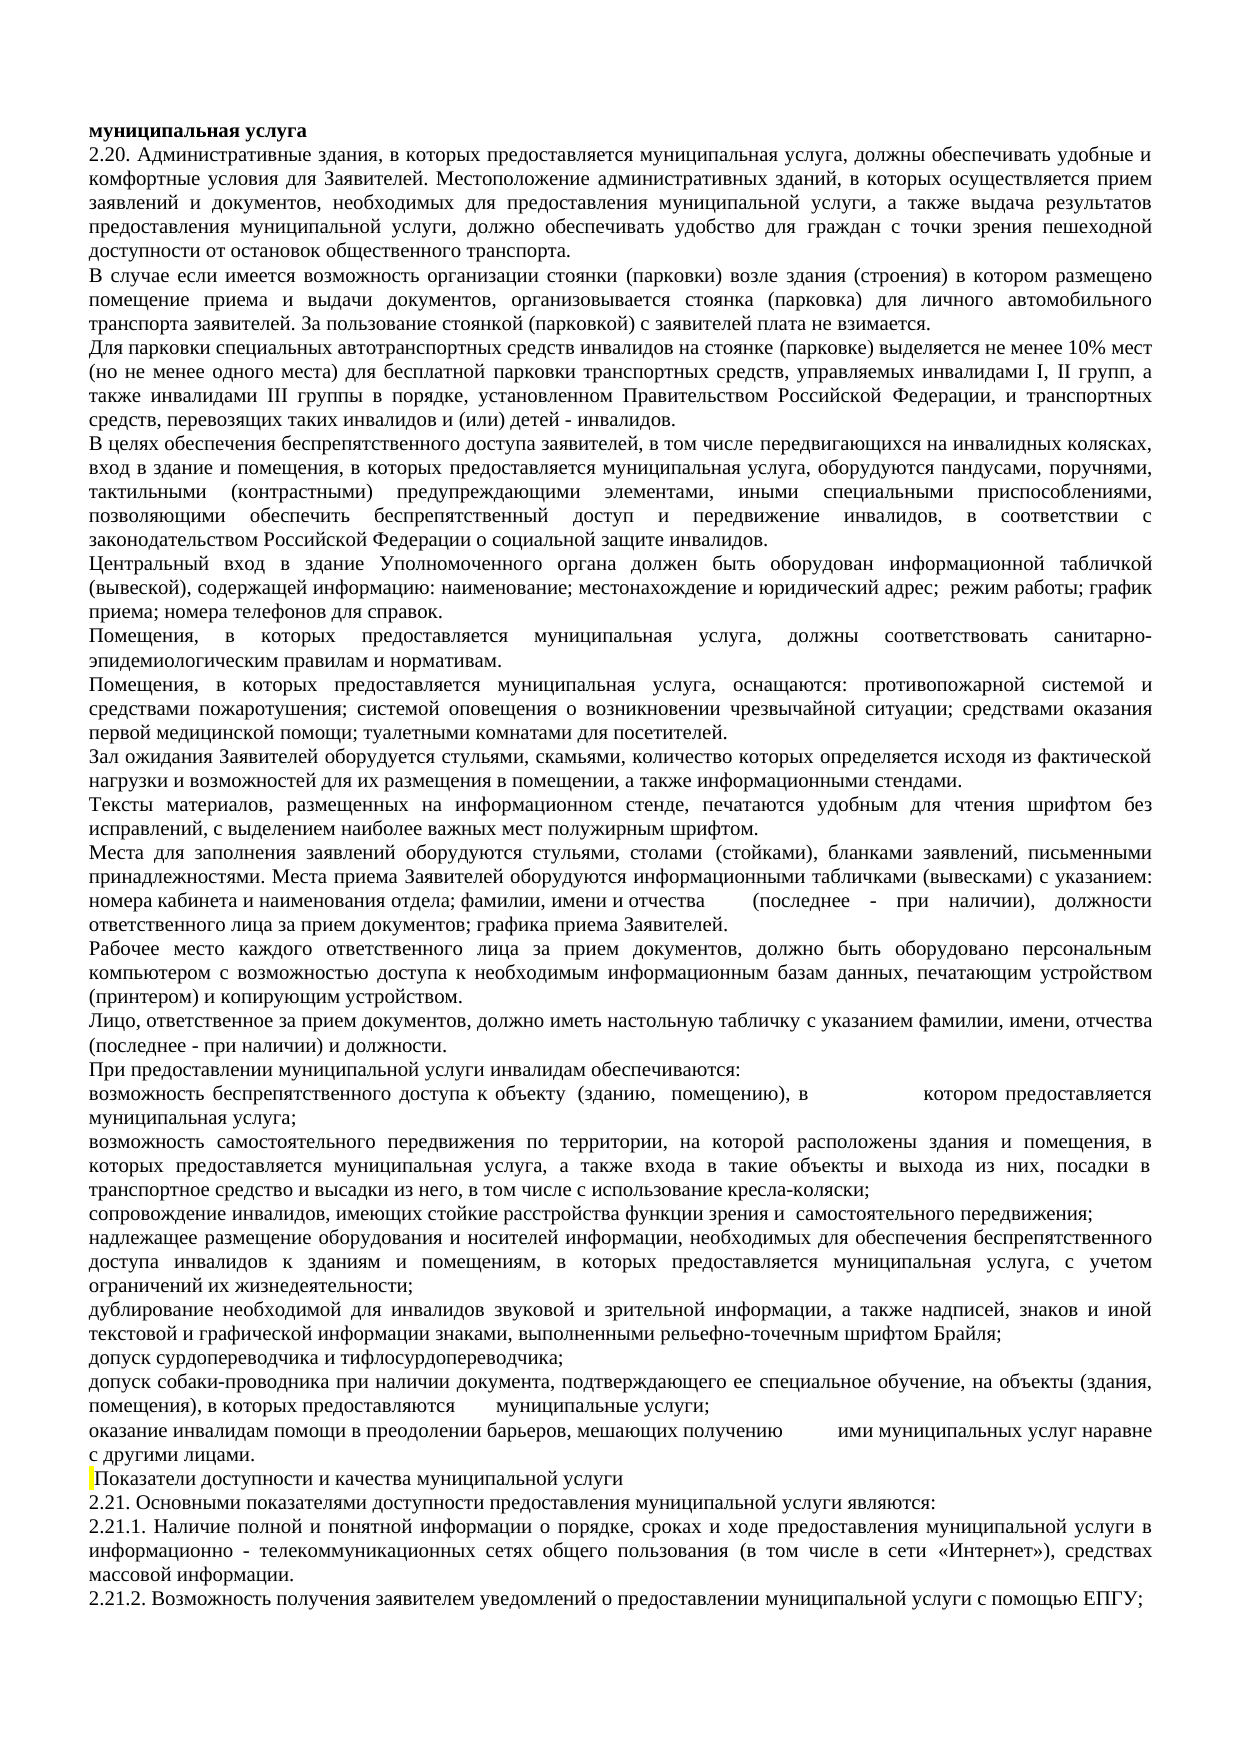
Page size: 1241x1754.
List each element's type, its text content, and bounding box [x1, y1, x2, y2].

text Места для заполнения заявлений оборудуются стульями, столами (стойками), бланками заявлений, письменными принадлежностями. Места приема Заявителей оборудуются информационными табличками (вывесками) с указанием: номера кабинета и наименования отдела; фамилии, имени и отчества (последнее - при наличии), должности ответственного лица за прием документов; графика приема Заявителей. [89, 840, 1152, 936]
text Лицо, ответственное за прием документов, должно иметь настольную табличку с указанием фамилии, имени, отчества (последнее - при наличии) и должности. [89, 1008, 1152, 1057]
text При предоставлении муниципальной услуги инвалидам обеспечиваются: [89, 1057, 1152, 1081]
text дублирование необходимой для инвалидов звуковой и зрительной информации, а также надписей, знаков и иной текстовой и графической информации знаками, выполненными рельефно-точечным шрифтом Брайля; [89, 1297, 1152, 1345]
text Тексты материалов, размещенных на информационном стенде, печатаются удобным для чтения шрифтом без исправлений, с выделением наиболее важных мест полужирным шрифтом. [89, 792, 1152, 840]
text В случае если имеется возможность организации стоянки (парковки) возле здания (строения) в котором размещено помещение приема и выдачи документов, организовывается стоянка (парковка) для личного автомобильного транспорта заявителей. За пользование стоянкой (парковкой) с заявителей плата не взимается. [89, 262, 1152, 335]
text 2.21.1. Наличие полной и понятной информации о порядке, сроках и ходе предоставления муниципальной услуги в информационно - телекоммуникационных сетях общего пользования (в том числе в сети «Интернет»), средствах массовой информации. [89, 1514, 1152, 1586]
text Зал ожидания Заявителей оборудуется стульями, скамьями, количество которых определяется исходя из фактической нагрузки и возможностей для их размещения в помещении, а также информационными стендами. [89, 744, 1152, 792]
text оказание инвалидам помощи в преодолении барьеров, мешающих получению ими муниципальных услуг наравне с другими лицами. [89, 1417, 1152, 1466]
text допуск сурдопереводчика и тифлосурдопереводчика; [89, 1345, 1152, 1369]
text муниципальная услуга [89, 118, 1152, 142]
text В целях обеспечения беспрепятственного доступа заявителей, в том числе передвигающихся на инвалидных колясках, вход в здание и помещения, в которых предоставляется муниципальная услуга, оборудуются пандусами, поручнями, тактильными (контрастными) предупреждающими элементами, иными специальными приспособлениями, позволяющими обеспечить беспрепятственный доступ и передвижение инвалидов, в соответствии с законодательством Российской Федерации о социальной защите инвалидов. [89, 431, 1152, 551]
text 2.21. Основными показателями доступности предоставления муниципальной услуги являются: [89, 1490, 1152, 1514]
text Показатели доступности и качества муниципальной услуги [94, 1466, 1152, 1490]
text возможность беспрепятственного доступа к объекту (зданию, помещению), в котором предоставляется муниципальная услуга; [89, 1081, 1152, 1129]
text Рабочее место каждого ответственного лица за прием документов, должно быть оборудовано персональным компьютером с возможностью доступа к необходимым информационным базам данных, печатающим устройством (принтером) и копирующим устройством. [89, 936, 1152, 1008]
text возможность самостоятельного передвижения по территории, на которой расположены здания и помещения, в которых предоставляется муниципальная услуга, а также входа в такие объекты и выхода из них, посадки в транспортное средство и высадки из него, в том числе с использование кресла-коляски; [89, 1129, 1152, 1201]
text Помещения, в которых предоставляется муниципальная услуга, оснащаются: противопожарной системой и средствами пожаротушения; системой оповещения о возникновении чрезвычайной ситуации; средствами оказания первой медицинской помощи; туалетными комнатами для посетителей. [89, 672, 1152, 744]
text Помещения, в которых предоставляется муниципальная услуга, должны соответствовать санитарно-эпидемиологическим правилам и нормативам. [89, 623, 1152, 672]
text Центральный вход в здание Уполномоченного органа должен быть оборудован информационной табличкой (вывеской), содержащей информацию: наименование; местонахождение и юридический адрес; режим работы; график приема; номера телефонов для справок. [89, 551, 1152, 623]
text допуск собаки-проводника при наличии документа, подтверждающего ее специальное обучение, на объекты (здания, помещения), в которых предоставляются муниципальные услуги; [89, 1369, 1152, 1417]
text надлежащее размещение оборудования и носителей информации, необходимых для обеспечения беспрепятственного доступа инвалидов к зданиям и помещениям, в которых предоставляется муниципальная услуга, с учетом ограничений их жизнедеятельности; [89, 1225, 1152, 1297]
text сопровождение инвалидов, имеющих стойкие расстройства функции зрения и самостоятельного передвижения; [89, 1201, 1152, 1225]
text 2.21.2. Возможность получения заявителем уведомлений о предоставлении муниципальной услуги с помощью ЕПГУ; [89, 1586, 1152, 1610]
text 2.20. Административные здания, в которых предоставляется муниципальная услуга, должны обеспечивать удобные и комфортные условия для Заявителей. Местоположение административных зданий, в которых осуществляется прием заявлений и документов, необходимых для предоставления муниципальной услуги, а также выдача результатов предоставления муниципальной услуги, должно обеспечивать удобство для граждан с точки зрения пешеходной доступности от остановок общественного транспорта. [89, 142, 1152, 262]
text Для парковки специальных автотранспортных средств инвалидов на стоянке (парковке) выделяется не менее 10% мест (но не менее одного места) для бесплатной парковки транспортных средств, управляемых инвалидами I, II групп, а также инвалидами III группы в порядке, установленном Правительством Российской Федерации, и транспортных средств, перевозящих таких инвалидов и (или) детей - инвалидов. [89, 335, 1152, 431]
